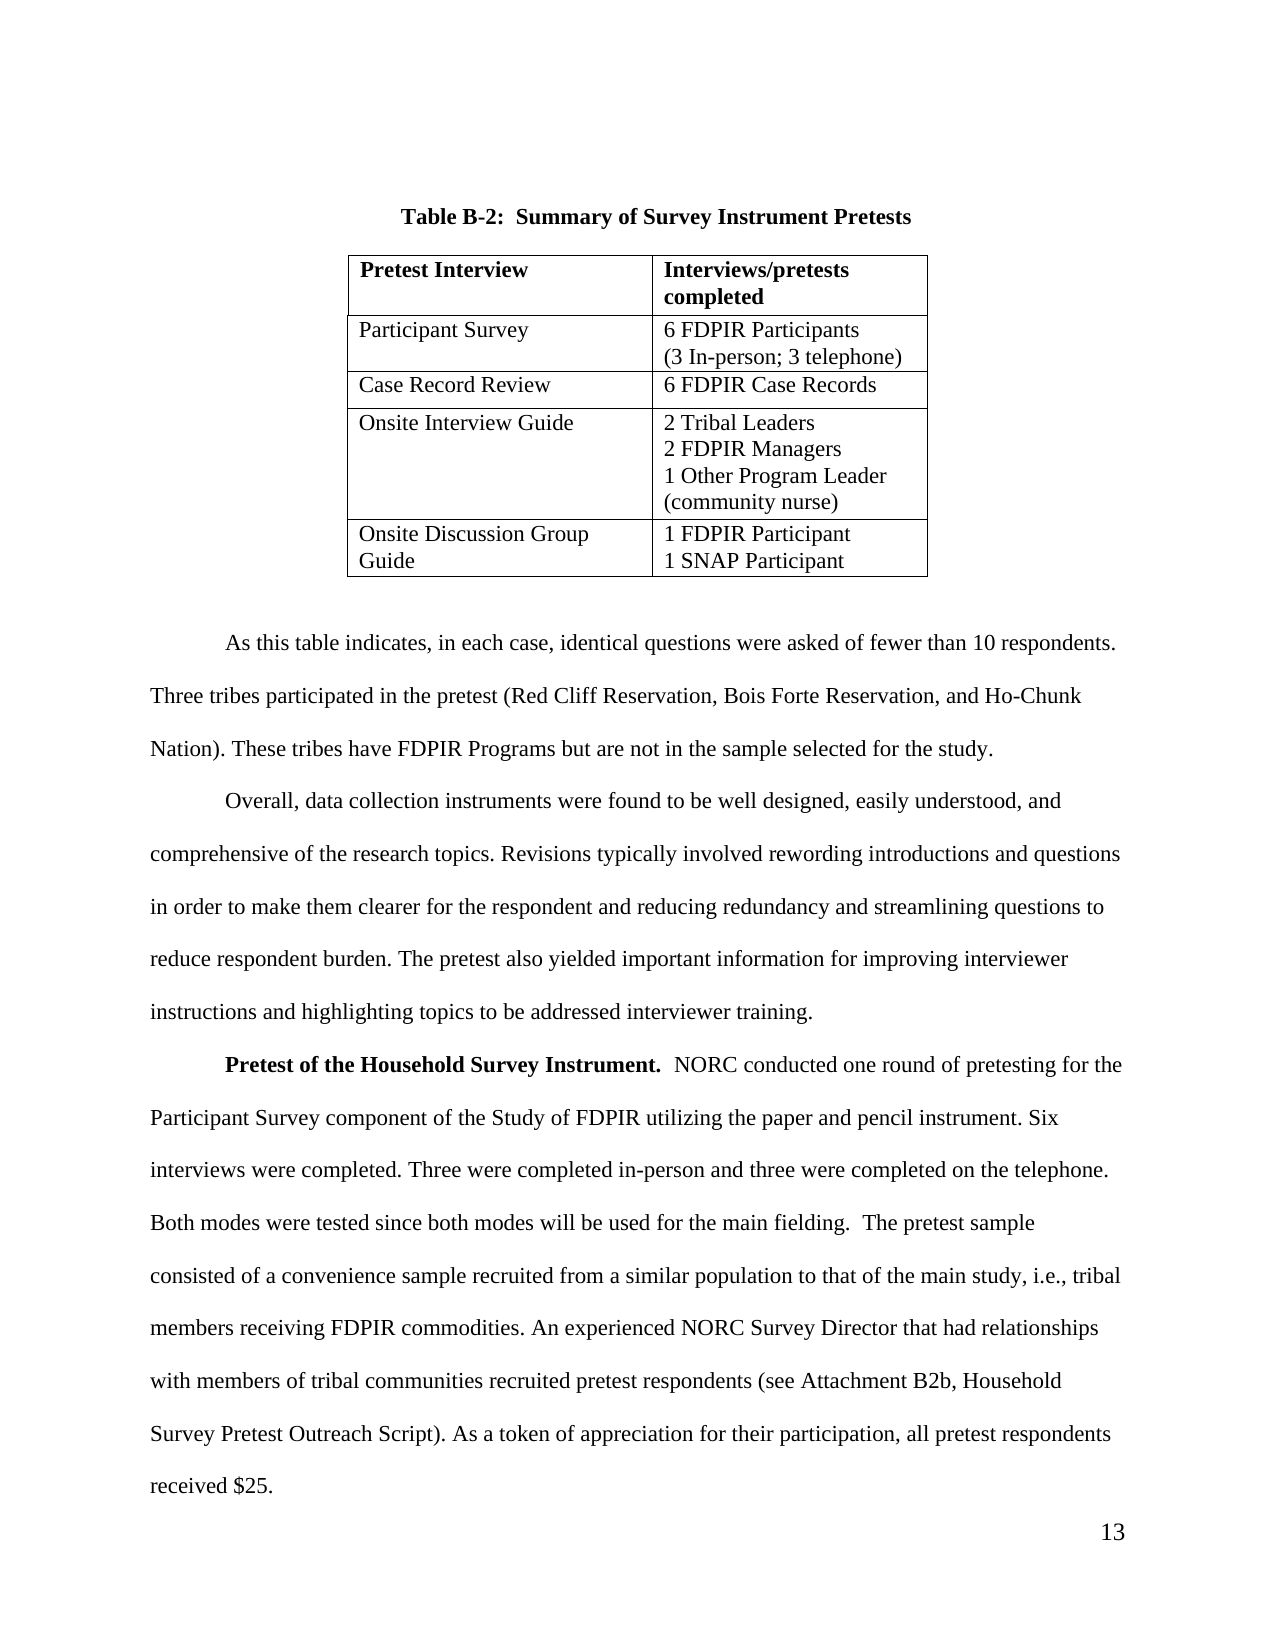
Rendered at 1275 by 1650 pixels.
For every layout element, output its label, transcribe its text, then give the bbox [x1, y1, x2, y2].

text As this table indicates, in each case, identical questions were asked of fewer than 10 respondents. Three tribes participated in the pretest (Red Cliff Reservation, Bois Forte Reservation, and Ho-Chunk Nation). These tribes have FDPIR Programs but are not in the sample selected for the study. [150, 629, 1125, 761]
table_cell 6 FDPIR Participants (3 In-person; 3 telephone) [653, 316, 927, 371]
text Pretest of the Household Survey Instrument. NORC conducted one round of pretesting for the Participant Survey component of the Study of FDPIR utilizing the paper and pencil instrument. Six interviews were completed. Three were completed in-person and three were completed on the telephone. Both modes were tested since both modes will be used for the main fielding. The pretest sample consisted of a convenience sample recruited from a similar population to that of the main study, i.e., tribal members receiving FDPIR commodities. An experienced NORC Survey Director that had relationships with members of tribal communities recruited pretest respondents (see Attachment B2b, Household Survey Pretest Outreach Script). As a token of appreciation for their participation, all pretest respondents received $25. [150, 1051, 1125, 1499]
table_cell Onsite Discussion Group Guide [348, 520, 652, 576]
table_header Pretest Interview [349, 256, 652, 315]
table_cell 6 FDPIR Case Records [653, 372, 927, 408]
table_cell 1 FDPIR Participant 1 SNAP Participant [653, 520, 927, 576]
table_cell Case Record Review [348, 372, 652, 408]
table_cell Onsite Interview Guide [348, 409, 652, 519]
table_cell 2 Tribal Leaders 2 FDPIR Managers 1 Other Program Leader (community nurse) [653, 409, 927, 519]
list Table B-2: Summary of Survey Instrument Pretests [187, 203, 1125, 229]
table_header Interviews/pretests completed [653, 256, 927, 315]
text Overall, data collection instruments were found to be well designed, easily understood, and comprehensive of the research topics. Revisions typically involved rewording introductions and questions in order to make them clearer for the respondent and reducing redundancy and streamlining questions to reduce respondent burden. The pretest also yielded important information for improving interviewer instructions and highlighting topics to be addressed interviewer training. [150, 787, 1125, 1024]
table_cell Participant Survey [348, 316, 652, 371]
